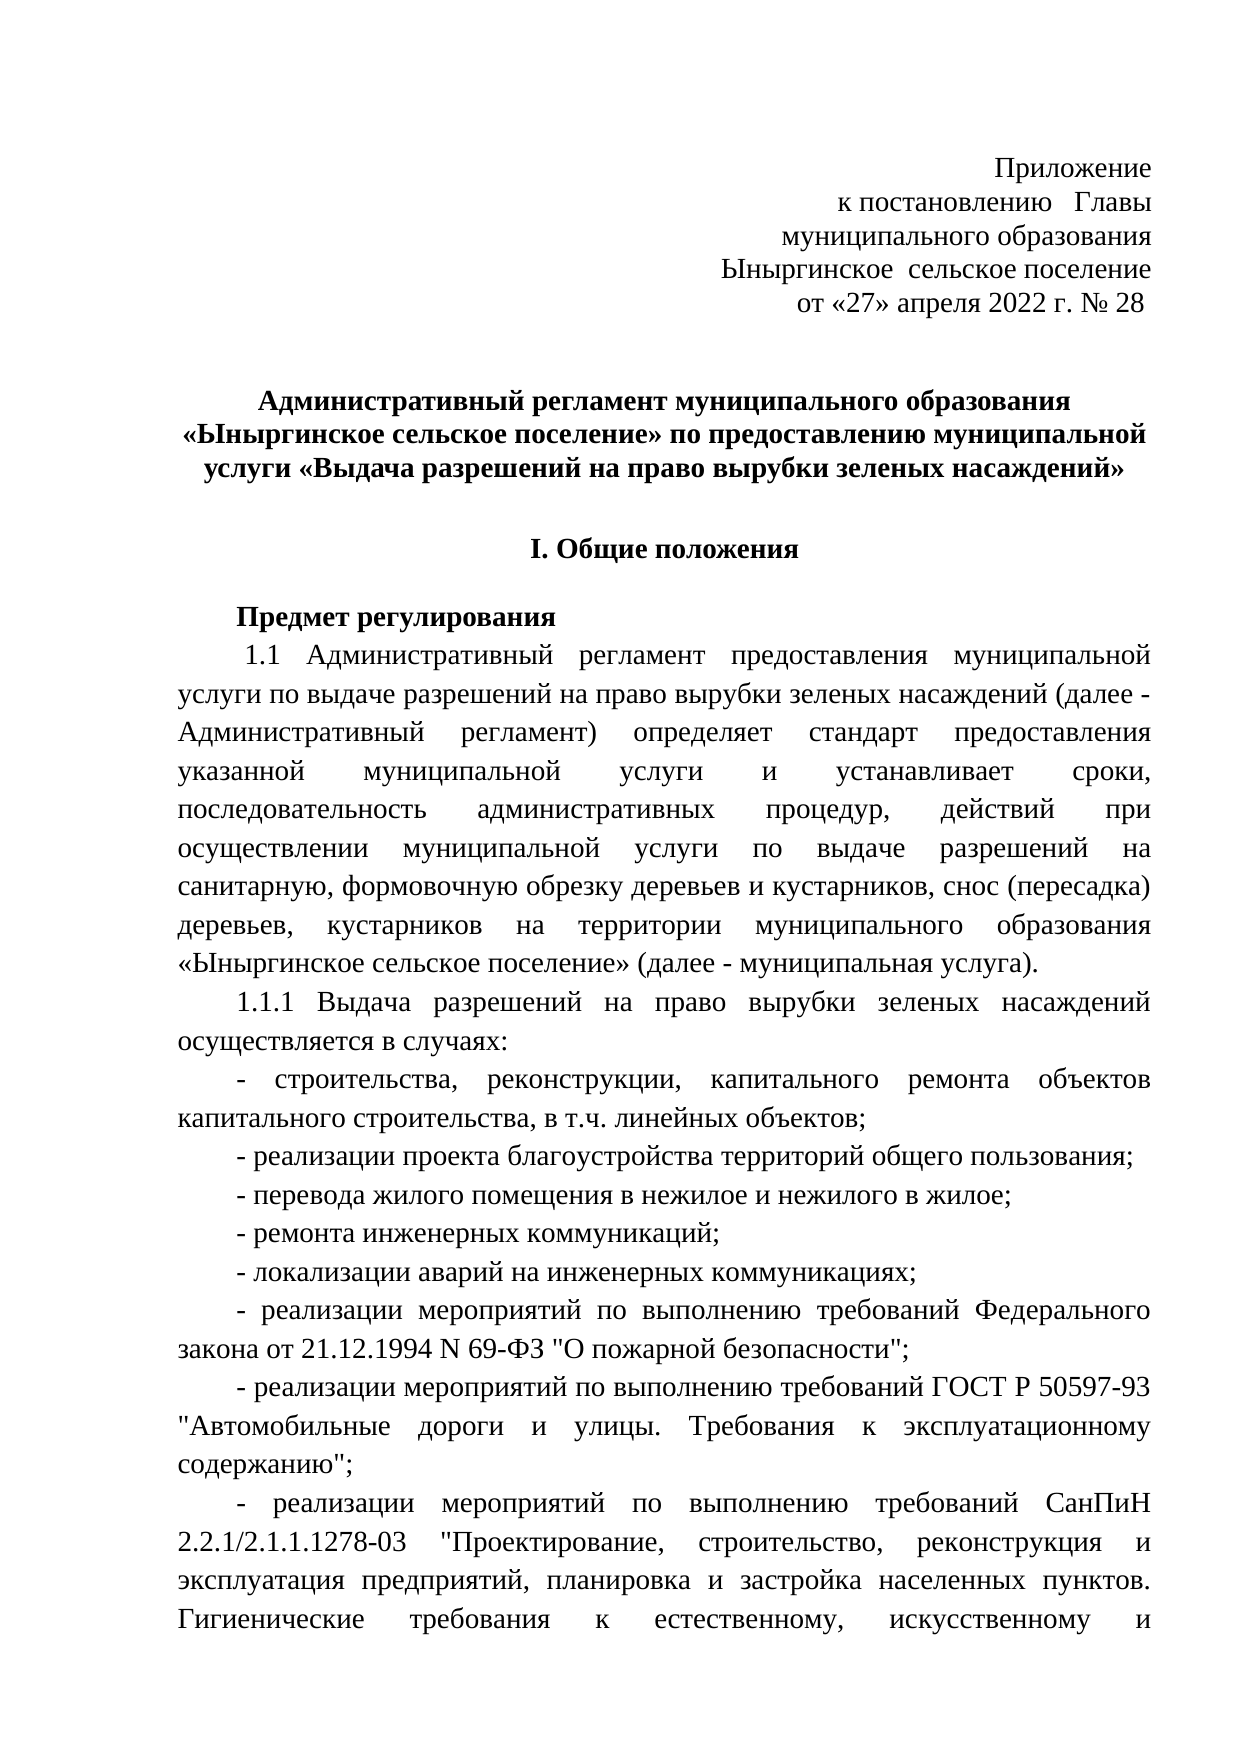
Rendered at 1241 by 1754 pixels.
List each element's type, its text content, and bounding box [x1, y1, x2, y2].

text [177, 1485, 1152, 1634]
text - реализации мероприятий по выполнению требований Федерального закона от 21.12.1994 N 69-ФЗ "О пожарной безопасности"; [177, 1292, 1152, 1364]
text к постановлению Главы [177, 184, 1152, 218]
text 1.1.1 Выдача разрешений на право вырубки зеленых насаждений осуществляется в случаях: [177, 984, 1152, 1056]
text Ыныргинское сельское поселение [177, 251, 1152, 285]
text - перевода жилого помещения в нежилое и нежилого в жилое; [177, 1177, 1152, 1210]
text 1.1 Административный регламент предоставления муниципальной услуги по выдаче разрешений на право вырубки зеленых насаждений (далее - Административный регламент) определяет стандарт предоставления указанной муниципальной услуги и устанавливает сроки, последовательность административных процедур, действий при осуществлении муниципальной услуги по выдаче разрешений на санитарную, формовочную обрезку деревьев и кустарников, снос (пересадка) деревьев, кустарников на территории муниципального образования «Ыныргинское сельское поселение» (далее - муниципальная услуга). [177, 637, 1152, 979]
text - реализации мероприятий по выполнению требований ГОСТ Р 50597-93 "Автомобильные дороги и улицы. Требования к эксплуатационному содержанию"; [177, 1369, 1152, 1480]
text от «27» апреля 2022 г. № 28 [177, 285, 1152, 318]
text Приложение [177, 151, 1152, 184]
text - локализации аварий на инженерных коммуникациях; [177, 1254, 1152, 1287]
text - строительства, реконструкции, капитального ремонта объектов капитального строительства, в т.ч. линейных объектов; [177, 1061, 1152, 1133]
text I. Общие положения [177, 532, 1152, 565]
text Предмет регулирования [177, 599, 1152, 632]
text Административный регламент муниципального образования «Ыныргинское сельское поселение» по предоставлению муниципальной услуги «Выдача разрешений на право вырубки зеленых насаждений» [177, 383, 1152, 483]
text - реализации проекта благоустройства территорий общего пользования; [177, 1138, 1152, 1172]
text - ремонта инженерных коммуникаций; [177, 1215, 1152, 1249]
text муниципального образования [177, 218, 1152, 251]
